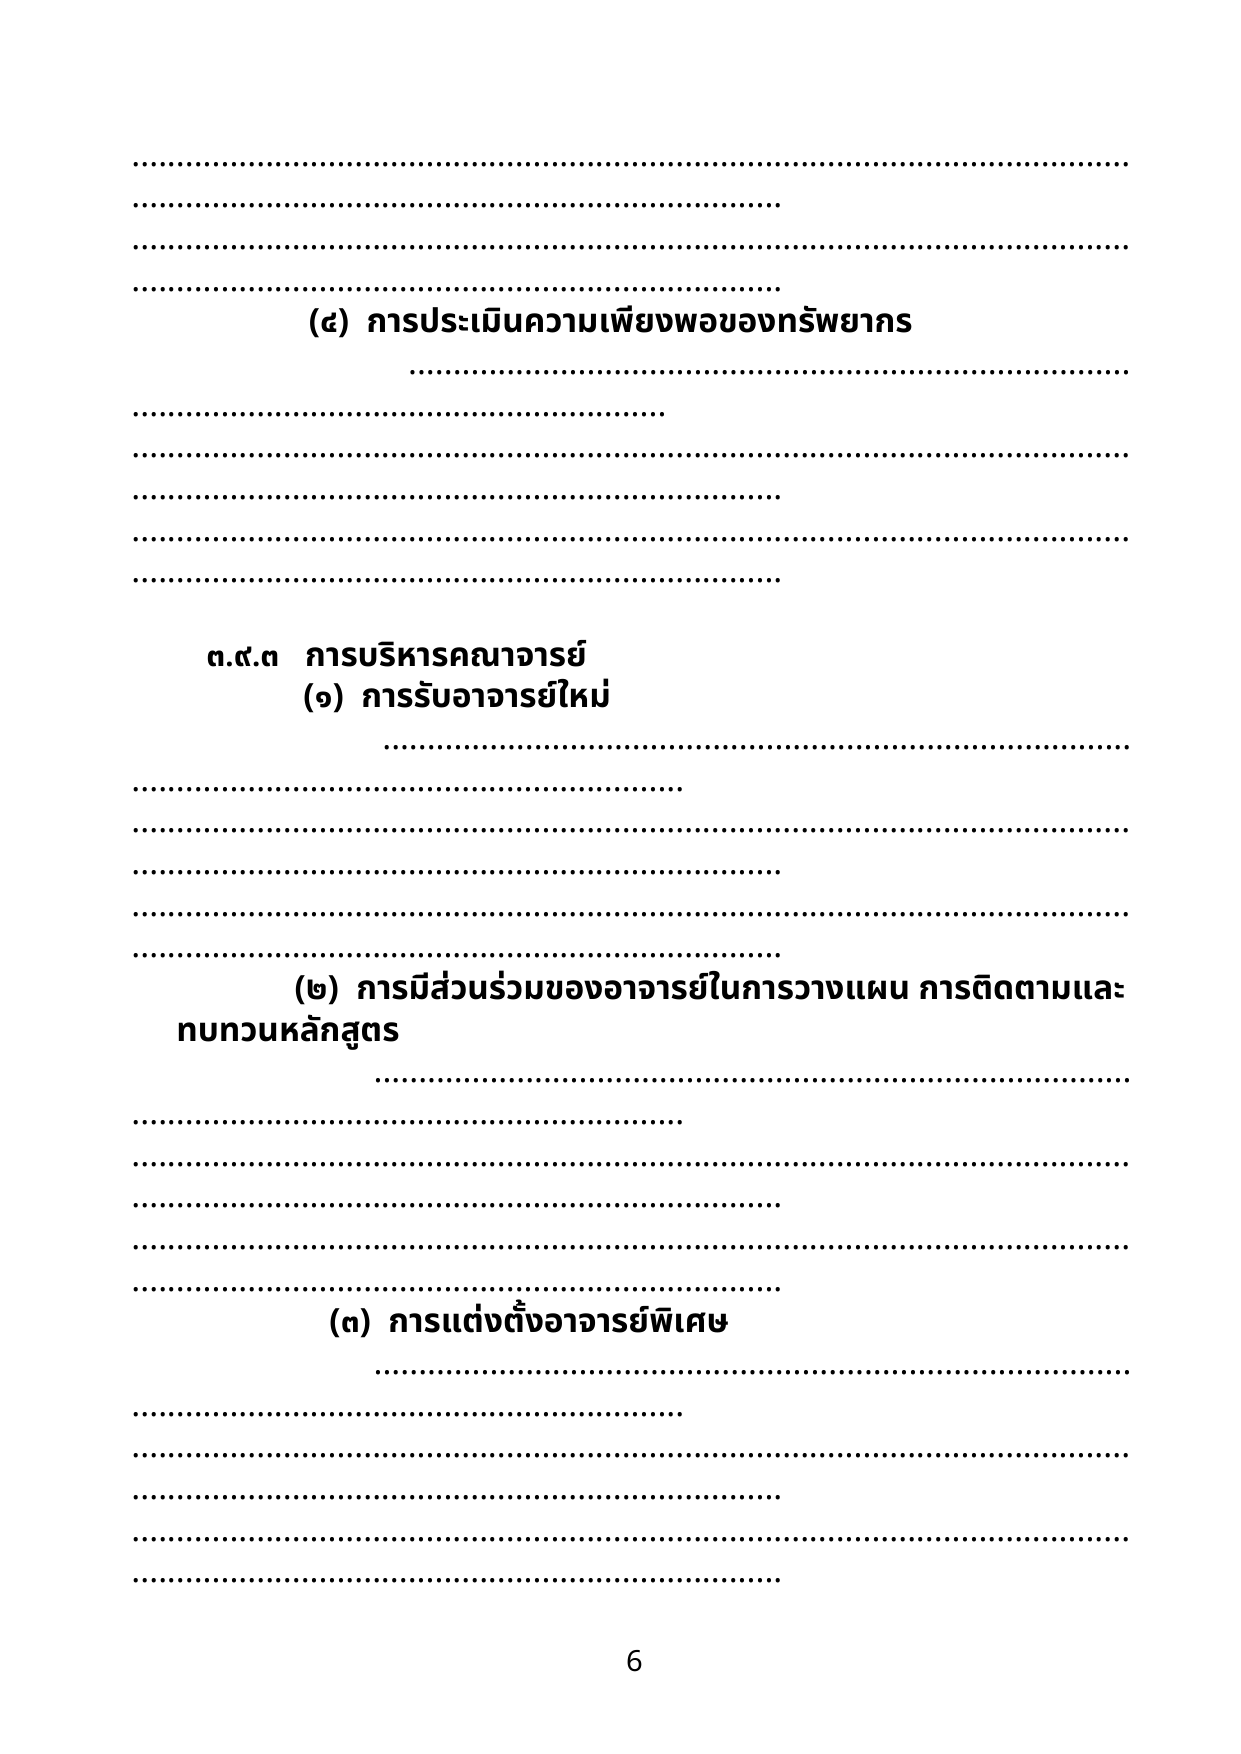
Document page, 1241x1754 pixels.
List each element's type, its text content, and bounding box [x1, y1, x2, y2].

text (๔) การประเมินความเพียงพอของทรัพยากร [131, 299, 1137, 341]
text ............................................................................................................................................. [131, 341, 1137, 424]
text (๑) การรับอาจารย์ใหม่ [176, 674, 1137, 716]
text ๓.๙.๓ การบริหารคณาจารย์ [131, 633, 1137, 674]
text ................................................................................................................................................... [131, 1049, 1137, 1133]
text ................................................................................................................................................... [131, 1341, 1137, 1424]
text (๓) การแต่งตั้งอาจารย์พิเศษ [176, 1299, 1137, 1341]
text (๒) การมีส่วนร่วมของอาจารย์ในการวางแผน การติดตามและทบทวนหลักสูตร [176, 966, 1137, 1049]
text .................................................................................................................................................. [131, 716, 1137, 799]
